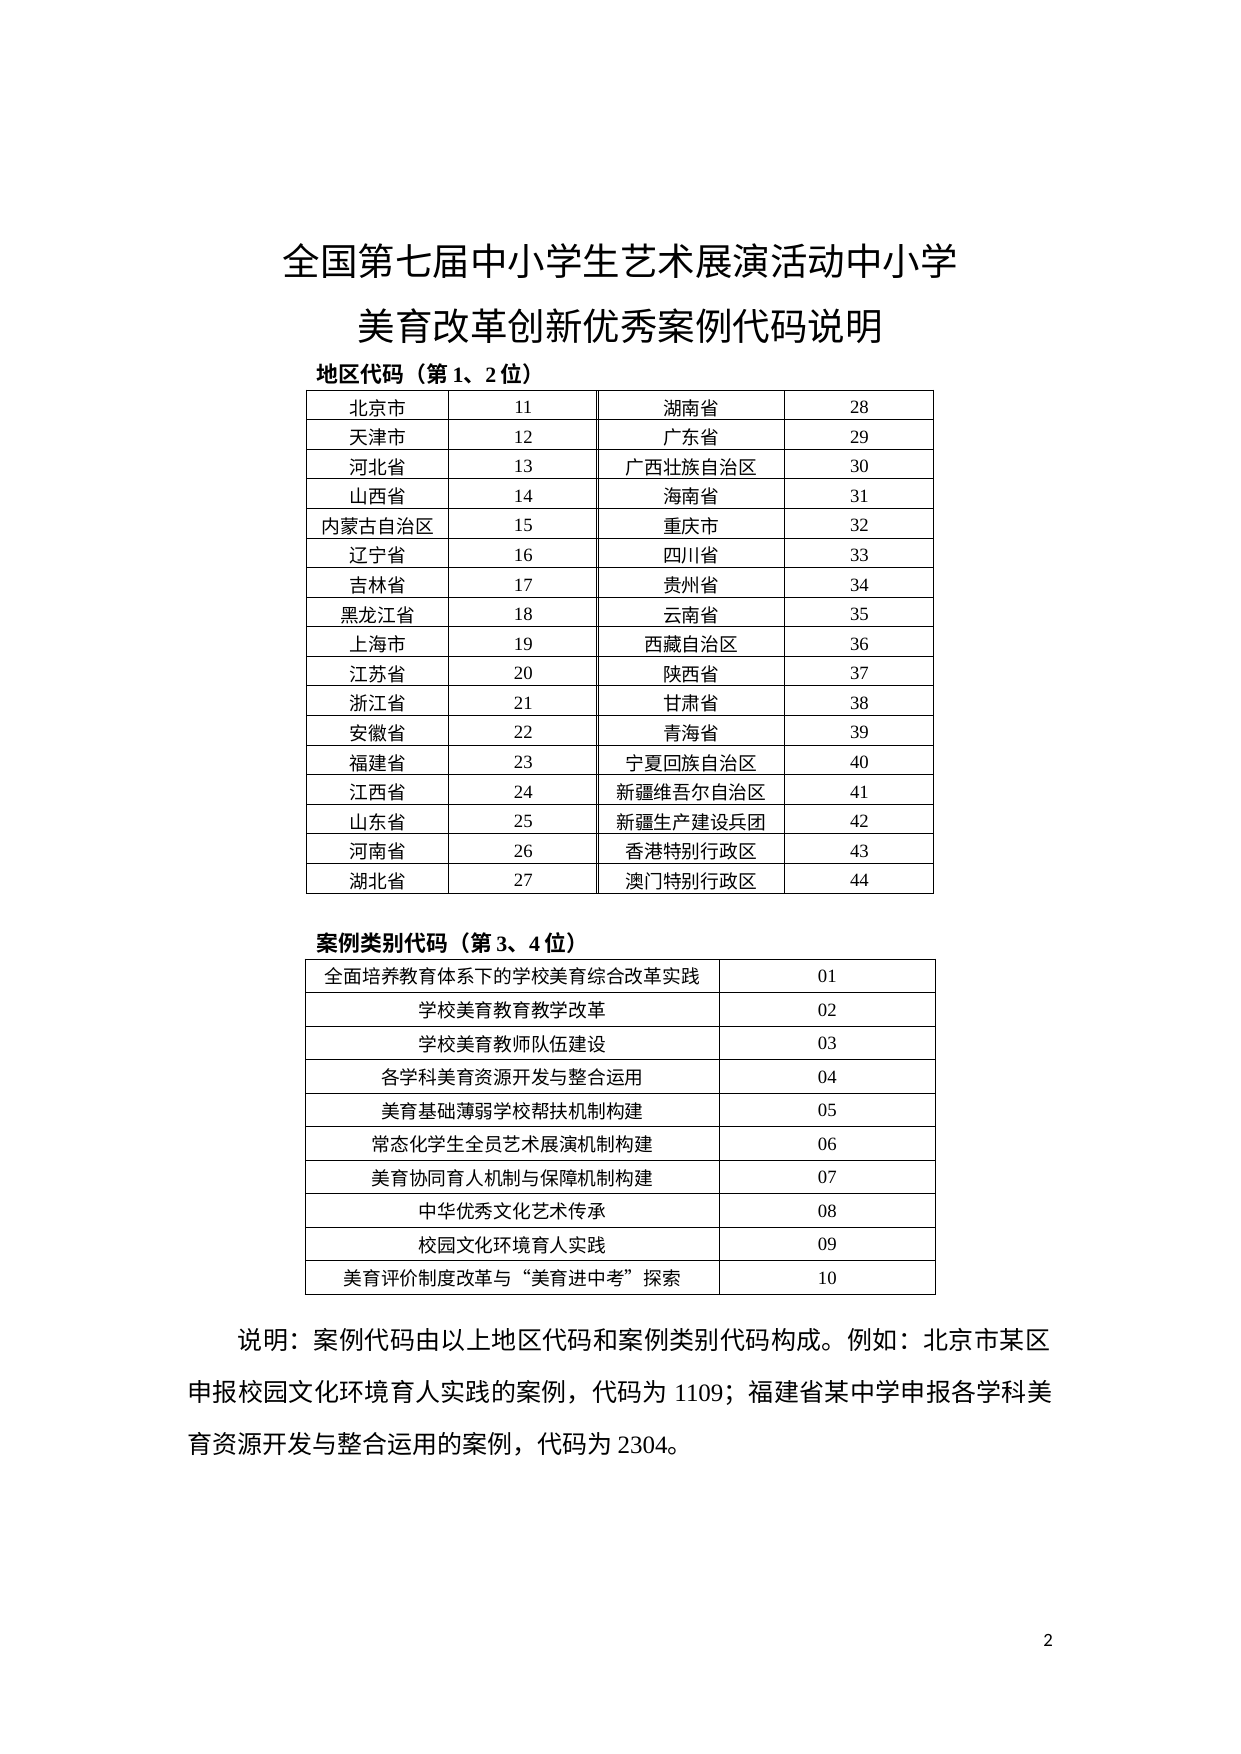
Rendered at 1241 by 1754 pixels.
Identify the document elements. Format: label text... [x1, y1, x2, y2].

table_header 湖南省 [599, 391, 784, 419]
table_cell 12 [449, 420, 596, 449]
table_cell 广东省 [599, 420, 784, 449]
table_cell 20 [449, 657, 596, 685]
table_cell 18 [449, 598, 596, 626]
table_cell 宁夏回族自治区 [599, 746, 784, 774]
text 案例类别代码（第3、4位） [187, 926, 1053, 958]
table_cell 29 [785, 420, 933, 449]
table_cell 河南省 [307, 834, 448, 863]
table_cell 辽宁省 [307, 539, 448, 567]
table_cell 33 [785, 539, 933, 567]
table_cell 16 [449, 539, 596, 567]
table_cell 38 [785, 686, 933, 715]
table_cell 14 [449, 479, 596, 508]
table_cell 08 [720, 1194, 935, 1227]
table_cell 44 [785, 864, 933, 892]
table_cell 美育评价制度改革与“美育进中考”探索 [306, 1261, 719, 1294]
table_cell 湖北省 [307, 864, 448, 892]
text 美育改革创新优秀案例代码说明 [187, 292, 1053, 357]
table_cell 25 [449, 805, 596, 833]
table_cell 澳门特别行政区 [599, 864, 784, 892]
table_cell 15 [449, 509, 596, 537]
table_cell 35 [785, 598, 933, 626]
table_cell 03 [720, 1027, 935, 1059]
table_cell 39 [785, 716, 933, 744]
table_cell 天津市 [307, 420, 448, 449]
table_cell 陕西省 [599, 657, 784, 685]
table_cell 19 [449, 627, 596, 656]
table_cell 浙江省 [307, 686, 448, 715]
table_cell 24 [449, 775, 596, 804]
table_cell 学校美育教育教学改革 [306, 993, 719, 1026]
table_cell 河北省 [307, 450, 448, 478]
table_cell 海南省 [599, 479, 784, 508]
table_header 01 [720, 960, 935, 992]
table_cell 04 [720, 1060, 935, 1093]
table_cell 山西省 [307, 479, 448, 508]
table_cell 云南省 [599, 598, 784, 626]
table_cell 学校美育教师队伍建设 [306, 1027, 719, 1059]
table_cell 重庆市 [599, 509, 784, 537]
table_cell 新疆维吾尔自治区 [599, 775, 784, 804]
table_cell 福建省 [307, 746, 448, 774]
table_cell 31 [785, 479, 933, 508]
table_cell 西藏自治区 [599, 627, 784, 656]
table_cell 安徽省 [307, 716, 448, 744]
table_cell 江苏省 [307, 657, 448, 685]
table_cell 吉林省 [307, 568, 448, 597]
table_cell 青海省 [599, 716, 784, 744]
table_cell 中华优秀文化艺术传承 [306, 1194, 719, 1227]
table_cell 43 [785, 834, 933, 863]
table_cell 山东省 [307, 805, 448, 833]
table_cell 常态化学生全员艺术展演机制构建 [306, 1127, 719, 1160]
table_cell 41 [785, 775, 933, 804]
table_cell 美育基础薄弱学校帮扶机制构建 [306, 1094, 719, 1126]
table_cell 甘肃省 [599, 686, 784, 715]
table_cell 广西壮族自治区 [599, 450, 784, 478]
table_cell 香港特别行政区 [599, 834, 784, 863]
table_header 全面培养教育体系下的学校美育综合改革实践 [306, 960, 719, 992]
table_cell 34 [785, 568, 933, 597]
table_cell 10 [720, 1261, 935, 1294]
table_cell 27 [449, 864, 596, 892]
table_cell 内蒙古自治区 [307, 509, 448, 537]
table_cell 02 [720, 993, 935, 1026]
table_cell 美育协同育人机制与保障机制构建 [306, 1161, 719, 1193]
table_cell 贵州省 [599, 568, 784, 597]
table_cell 新疆生产建设兵团 [599, 805, 784, 833]
table_cell 22 [449, 716, 596, 744]
text 全国第七届中小学生艺术展演活动中小学 [187, 227, 1053, 292]
table_header 11 [449, 391, 596, 419]
table_cell 26 [449, 834, 596, 863]
table_cell 07 [720, 1161, 935, 1193]
table_cell 校园文化环境育人实践 [306, 1228, 719, 1260]
table_cell 30 [785, 450, 933, 478]
text 说明：案例代码由以上地区代码和案例类别代码构成。例如：北京市某区申报校园文化环境育人实践的案例，代码为1109；福建省某中学申报各学科美育资源开发与整合运用的案例，代码为2304。 [187, 1307, 1053, 1464]
table_cell 32 [785, 509, 933, 537]
table_cell 42 [785, 805, 933, 833]
table_header 北京市 [307, 391, 448, 419]
table_cell 06 [720, 1127, 935, 1160]
table_cell 17 [449, 568, 596, 597]
table_cell 36 [785, 627, 933, 656]
table_header 28 [785, 391, 933, 419]
table_cell 21 [449, 686, 596, 715]
table_cell 23 [449, 746, 596, 774]
text 地区代码（第1、2位） [187, 357, 1053, 389]
table_cell 40 [785, 746, 933, 774]
table_cell 江西省 [307, 775, 448, 804]
table_cell 四川省 [599, 539, 784, 567]
table_cell 13 [449, 450, 596, 478]
table_cell 黑龙江省 [307, 598, 448, 626]
table_cell 37 [785, 657, 933, 685]
table_cell 上海市 [307, 627, 448, 656]
table_cell 05 [720, 1094, 935, 1126]
table_cell 各学科美育资源开发与整合运用 [306, 1060, 719, 1093]
table_cell 09 [720, 1228, 935, 1260]
